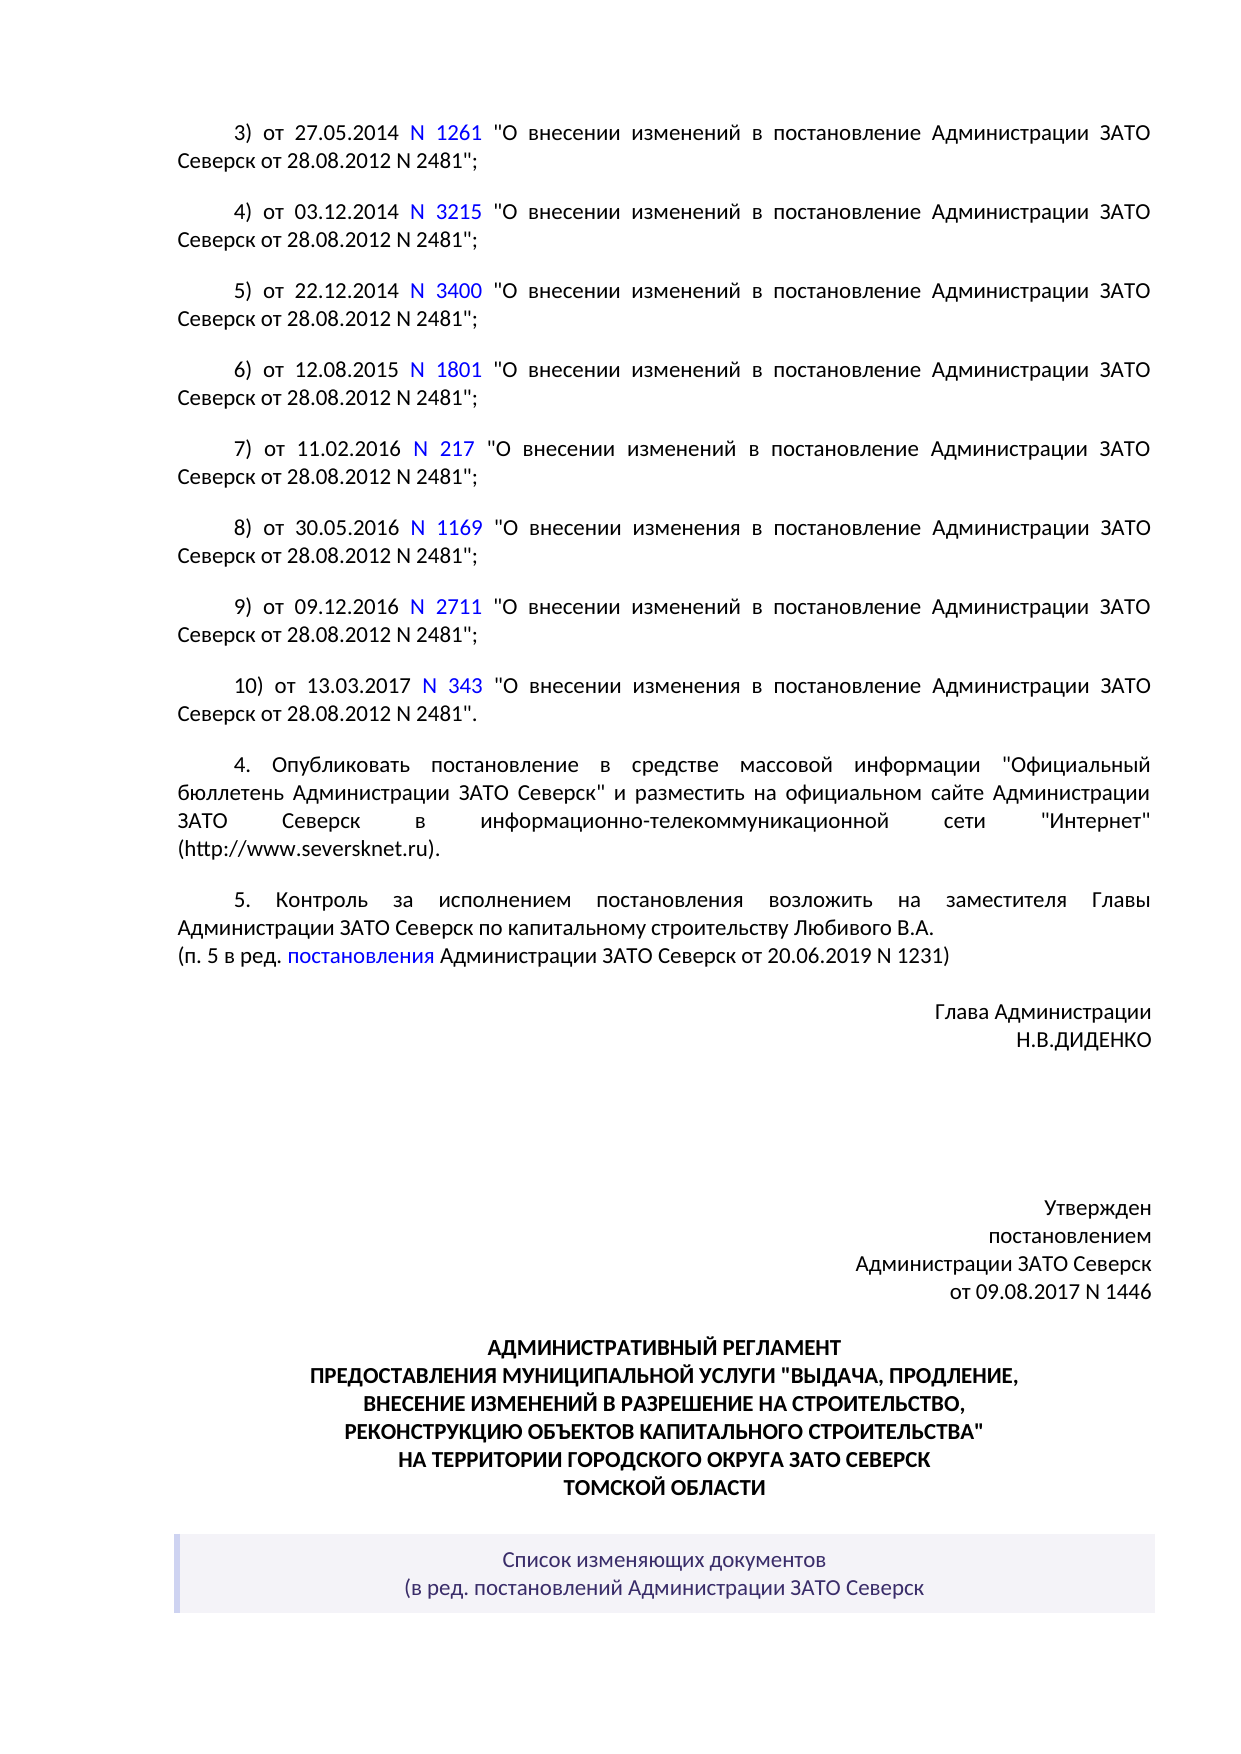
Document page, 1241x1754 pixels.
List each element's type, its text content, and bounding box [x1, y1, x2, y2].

title НА ТЕРРИТОРИИ ГОРОДСКОГО ОКРУГА ЗАТО СЕВЕРСК [177, 1445, 1152, 1473]
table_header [180, 1534, 1149, 1613]
text от 09.08.2017 N 1446 [177, 1277, 1152, 1305]
text Н.В.ДИДЕНКО [177, 1025, 1152, 1053]
text 6) от 12.08.2015 N 1801 "О внесении изменений в постановление Администрации ЗАТО Северск от 28.08.2012 N 2481"; [177, 355, 1152, 411]
text 10) от 13.03.2017 N 343 "О внесении изменения в постановление Администрации ЗАТО Северск от 28.08.2012 N 2481". [177, 671, 1152, 727]
text Администрации ЗАТО Северск [177, 1249, 1152, 1277]
text 8) от 30.05.2016 N 1169 "О внесении изменения в постановление Администрации ЗАТО Северск от 28.08.2012 N 2481"; [177, 513, 1152, 569]
text 4) от 03.12.2014 N 3215 "О внесении изменений в постановление Администрации ЗАТО Северск от 28.08.2012 N 2481"; [177, 197, 1152, 253]
text Утвержден [177, 1193, 1152, 1221]
text 5) от 22.12.2014 N 3400 "О внесении изменений в постановление Администрации ЗАТО Северск от 28.08.2012 N 2481"; [177, 276, 1152, 332]
text 9) от 09.12.2016 N 2711 "О внесении изменений в постановление Администрации ЗАТО Северск от 28.08.2012 N 2481"; [177, 592, 1152, 648]
title ТОМСКОЙ ОБЛАСТИ [177, 1473, 1152, 1501]
title АДМИНИСТРАТИВНЫЙ РЕГЛАМЕНТ [177, 1333, 1152, 1361]
text постановлением [177, 1221, 1152, 1249]
title ПРЕДОСТАВЛЕНИЯ МУНИЦИПАЛЬНОЙ УСЛУГИ "ВЫДАЧА, ПРОДЛЕНИЕ, [177, 1361, 1152, 1389]
text 4. Опубликовать постановление в средстве массовой информации "Официальный бюллетень Администрации ЗАТО Северск" и разместить на официальном сайте Администрации ЗАТО Северск в информационно-телекоммуникационной сети "Интернет" (http://www.seversknet.ru). [177, 750, 1152, 862]
text 7) от 11.02.2016 N 217 "О внесении изменений в постановление Администрации ЗАТО Северск от 28.08.2012 N 2481"; [177, 434, 1152, 490]
text (п. 5 в ред. постановления Администрации ЗАТО Северск от 20.06.2019 N 1231) [177, 941, 1152, 969]
text 5. Контроль за исполнением постановления возложить на заместителя Главы Администрации ЗАТО Северск по капитальному строительству Любивого В.А. [177, 885, 1152, 941]
text 3) от 27.05.2014 N 1261 "О внесении изменений в постановление Администрации ЗАТО Северск от 28.08.2012 N 2481"; [177, 118, 1152, 174]
title РЕКОНСТРУКЦИЮ ОБЪЕКТОВ КАПИТАЛЬНОГО СТРОИТЕЛЬСТВА" [177, 1417, 1152, 1445]
title ВНЕСЕНИЕ ИЗМЕНЕНИЙ В РАЗРЕШЕНИЕ НА СТРОИТЕЛЬСТВО, [177, 1389, 1152, 1417]
text Глава Администрации [177, 997, 1152, 1025]
